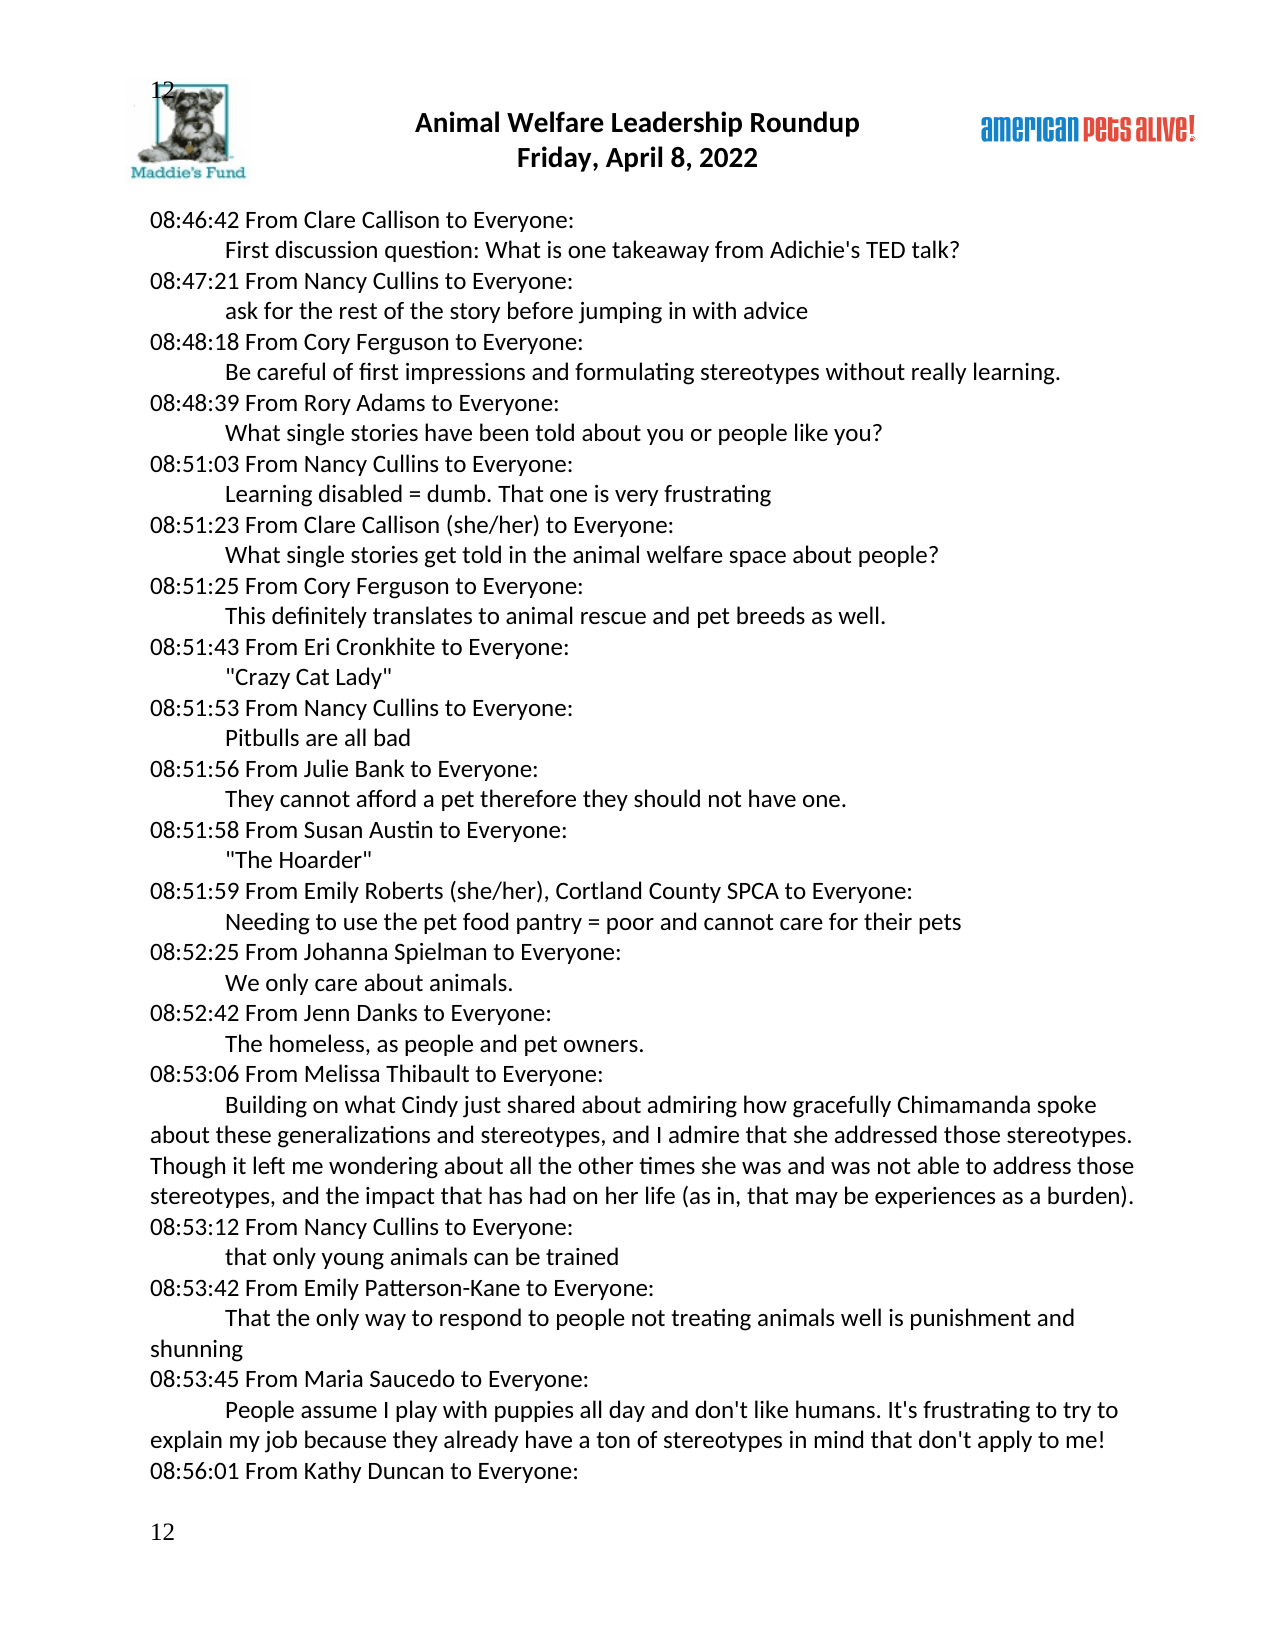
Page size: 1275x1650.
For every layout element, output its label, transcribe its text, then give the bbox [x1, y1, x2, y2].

text 08:47:21 From Nancy Cullins to Everyone: [150, 265, 1162, 295]
text 08:53:06 From Melissa Thibault to Everyone: [150, 1058, 1162, 1089]
text Building on what Cindy just shared about admiring how gracefully Chimamanda spoke about these generalizations and stereotypes, and I admire that she addressed those stereotypes. Though it left me wondering about all the other times she was and was not able to address those stereotypes, and the impact that has had on her life (as in, that may be experiences as a burden). [150, 1089, 1162, 1211]
text 08:51:43 From Eri Cronkhite to Everyone: [150, 631, 1162, 662]
text 08:53:42 From Emily Patterson-Kane to Everyone: [150, 1272, 1162, 1302]
text 08:52:25 From Johanna Spielman to Everyone: [150, 936, 1162, 967]
text This definitely translates to animal rescue and pet breeds as well. [150, 601, 1162, 631]
text 08:51:25 From Cory Ferguson to Everyone: [150, 570, 1162, 601]
text 08:52:42 From Jenn Danks to Everyone: [150, 997, 1162, 1028]
text That the only way to respond to people not treating animals well is punishment and shunning [150, 1302, 1162, 1363]
text "The Hoarder" [150, 845, 1162, 875]
text The homeless, as people and pet owners. [150, 1028, 1162, 1058]
text 08:51:58 From Susan Austin to Everyone: [150, 814, 1162, 845]
text that only young animals can be trained [150, 1241, 1162, 1272]
text 08:53:45 From Maria Saucedo to Everyone: [150, 1363, 1162, 1394]
text What single stories have been told about you or people like you? [150, 417, 1162, 448]
picture [971, 106, 1205, 153]
text 08:56:01 From Kathy Duncan to Everyone: [150, 1455, 1162, 1486]
text 08:53:12 From Nancy Cullins to Everyone: [150, 1211, 1162, 1241]
text Pitbulls are all bad [150, 723, 1162, 753]
picture [125, 78, 253, 185]
text 08:51:56 From Julie Bank to Everyone: [150, 753, 1162, 784]
text 08:51:23 From Clare Callison (she/her) to Everyone: [150, 509, 1162, 539]
text They cannot afford a pet therefore they should not have one. [150, 784, 1162, 814]
text 08:48:39 From Rory Adams to Everyone: [150, 387, 1162, 417]
text "Crazy Cat Lady" [150, 662, 1162, 692]
text 08:51:59 From Emily Roberts (she/her), Cortland County SPCA to Everyone: [150, 875, 1162, 906]
text ask for the rest of the story before jumping in with advice [150, 295, 1162, 326]
text What single stories get told in the animal welfare space about people? [150, 539, 1162, 570]
text 08:48:18 From Cory Ferguson to Everyone: [150, 326, 1162, 356]
text People assume I play with puppies all day and don't like humans. It's frustrating to try to explain my job because they already have a ton of stereotypes in mind that don't apply to me! [150, 1394, 1162, 1455]
text 08:51:53 From Nancy Cullins to Everyone: [150, 692, 1162, 723]
text 08:46:42 From Clare Callison to Everyone: [150, 204, 1162, 234]
text First discussion question: What is one takeaway from Adichie's TED talk? [150, 234, 1162, 265]
text 08:51:03 From Nancy Cullins to Everyone: [150, 448, 1162, 478]
text Learning disabled = dumb. That one is very frustrating [150, 478, 1162, 509]
text Needing to use the pet food pantry = poor and cannot care for their pets [150, 906, 1162, 936]
text Be careful of first impressions and formulating stereotypes without really learning. [150, 356, 1162, 387]
text We only care about animals. [150, 967, 1162, 997]
